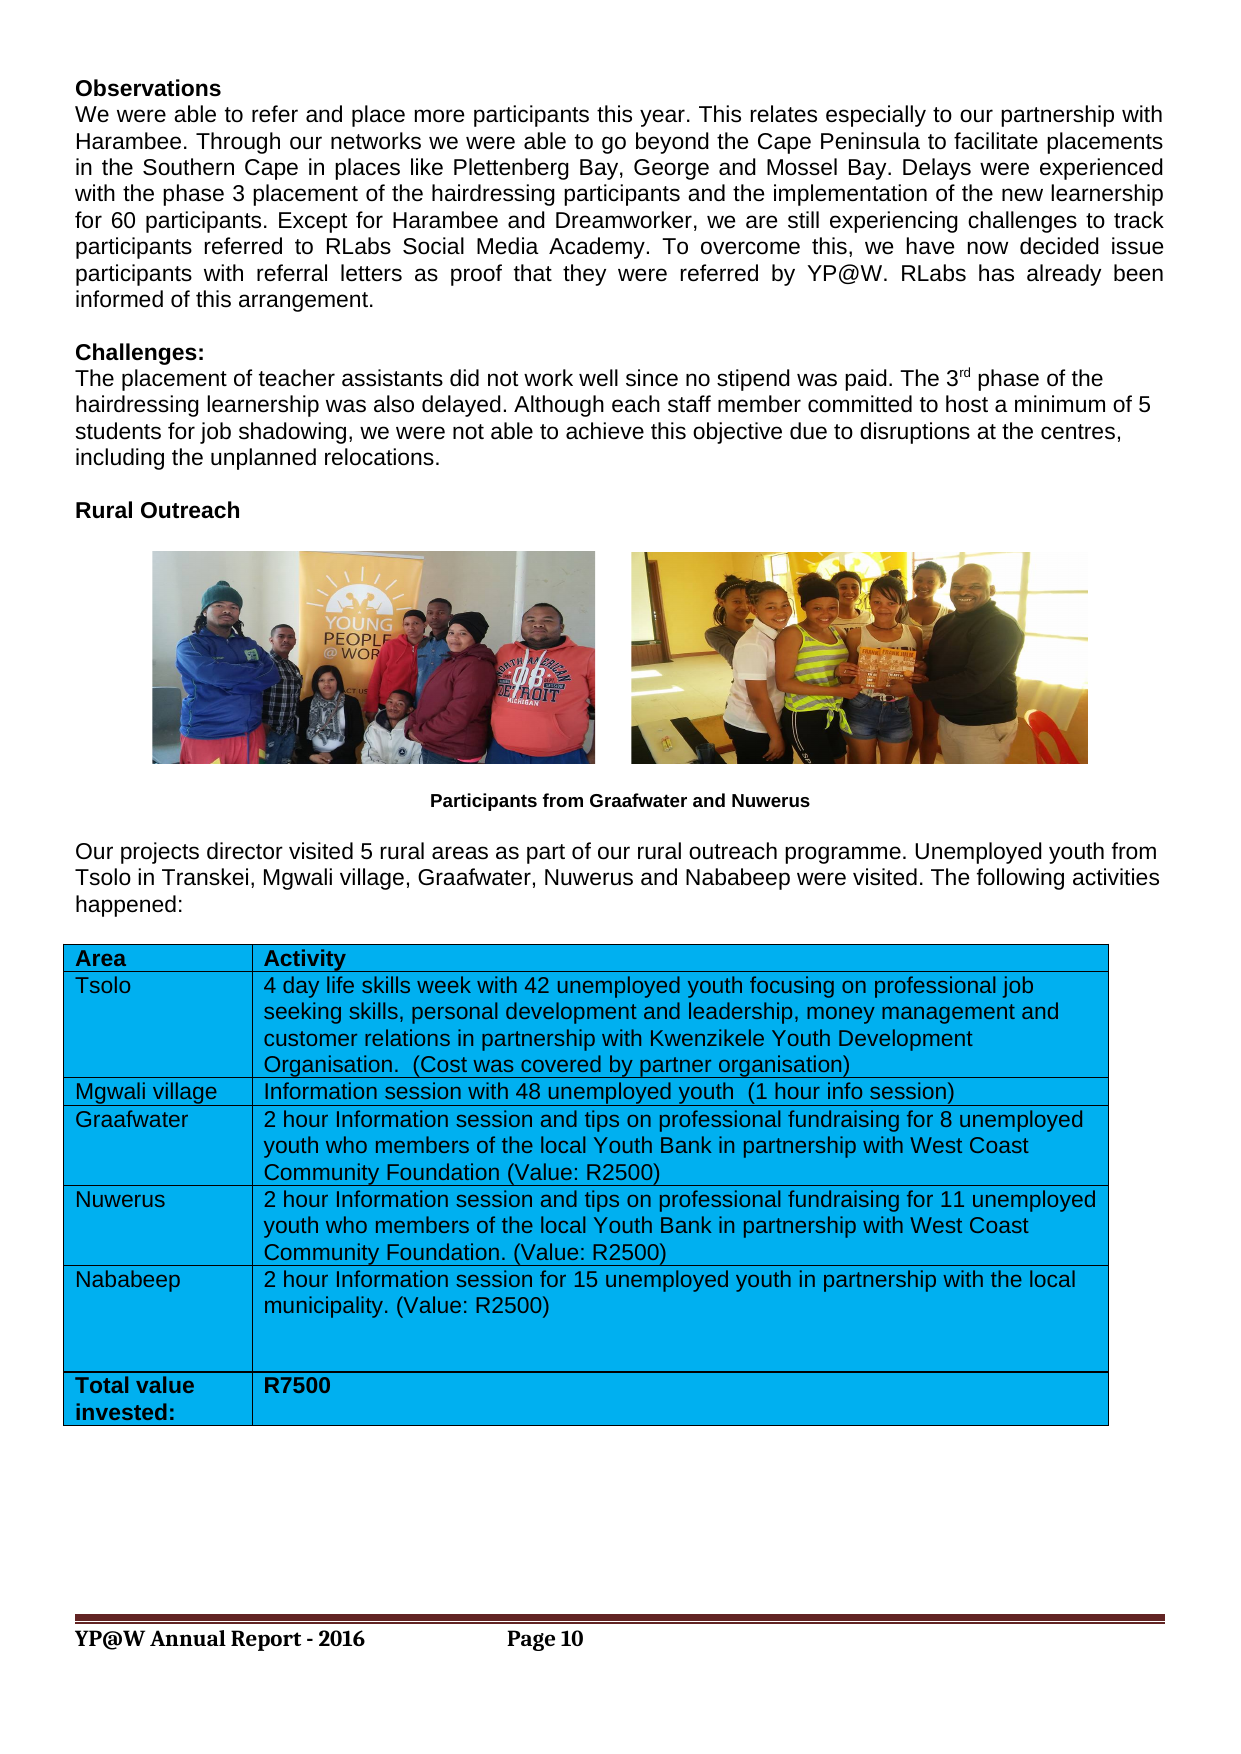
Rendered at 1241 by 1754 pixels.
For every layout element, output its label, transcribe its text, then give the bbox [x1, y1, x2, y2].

table_cell Tsolo [64, 972, 252, 1077]
text The placement of teacher assistants did not work well since no stipend was paid. The 3rd phase of the hairdressing learnership was also delayed. Although each staff member committed to host a minimum of 5 students for job shadowing, we were not able to achieve this objective due to disruptions at the centres, including the unplanned relocations. [75, 365, 1165, 470]
text Participants from Graafwater and Nuwerus [75, 790, 1165, 812]
table_header Area [64, 945, 252, 971]
picture [631, 552, 1088, 764]
text We were able to refer and place more participants this year. This relates especially to our partnership with Harambee. Through our networks we were able to go beyond the Cape Peninsula to facilitate placements in the Southern Cape in places like Plettenberg Bay, George and Mossel Bay. Delays were experienced with the phase 3 placement of the hairdressing participants and the implementation of the new learnership for 60 participants. Except for Harambee and Dreamworker, we are still experiencing challenges to track participants referred to RLabs Social Media Academy. To overcome this, we have now decided issue participants with referral letters as proof that they were referred by YP@W. RLabs has already been informed of this arrangement. [75, 101, 1165, 312]
text Rural Outreach [75, 497, 1165, 523]
table_cell Mgwali village [64, 1078, 252, 1105]
table_cell 2 hour Information session and tips on professional fundraising for 8 unemployed youth who members of the local Youth Bank in partnership with West Coast Community Foundation (Value: R2500) [253, 1106, 1108, 1185]
table_header Activity [253, 945, 1108, 971]
table_cell 2 hour Information session for 15 unemployed youth in partnership with the local municipality. (Value: R2500) [253, 1266, 1108, 1371]
picture [152, 551, 596, 764]
table_cell 4 day life skills week with 42 unemployed youth focusing on professional job seeking skills, personal development and leadership, money management and customer relations in partnership with Kwenzikele Youth Development Organisation. (Cost was covered by partner organisation) [253, 972, 1108, 1077]
table_cell Nababeep [64, 1266, 252, 1371]
table_cell Graafwater [64, 1106, 252, 1185]
table_cell Total value invested: [64, 1373, 252, 1425]
text Our projects director visited 5 rural areas as part of our rural outreach programme. Unemployed youth from Tsolo in Transkei, Mgwali village, Graafwater, Nuwerus and Nababeep were visited. The following activities happened: [75, 838, 1165, 917]
table_cell Information session with 48 unemployed youth (1 hour info session) [253, 1078, 1108, 1105]
table_cell R7500 [253, 1373, 1108, 1425]
text Observations [75, 75, 1165, 101]
text Challenges: [75, 338, 1165, 365]
table_cell Nuwerus [64, 1186, 252, 1265]
table_cell 2 hour Information session and tips on professional fundraising for 11 unemployed youth who members of the local Youth Bank in partnership with West Coast Community Foundation. (Value: R2500) [253, 1186, 1108, 1265]
